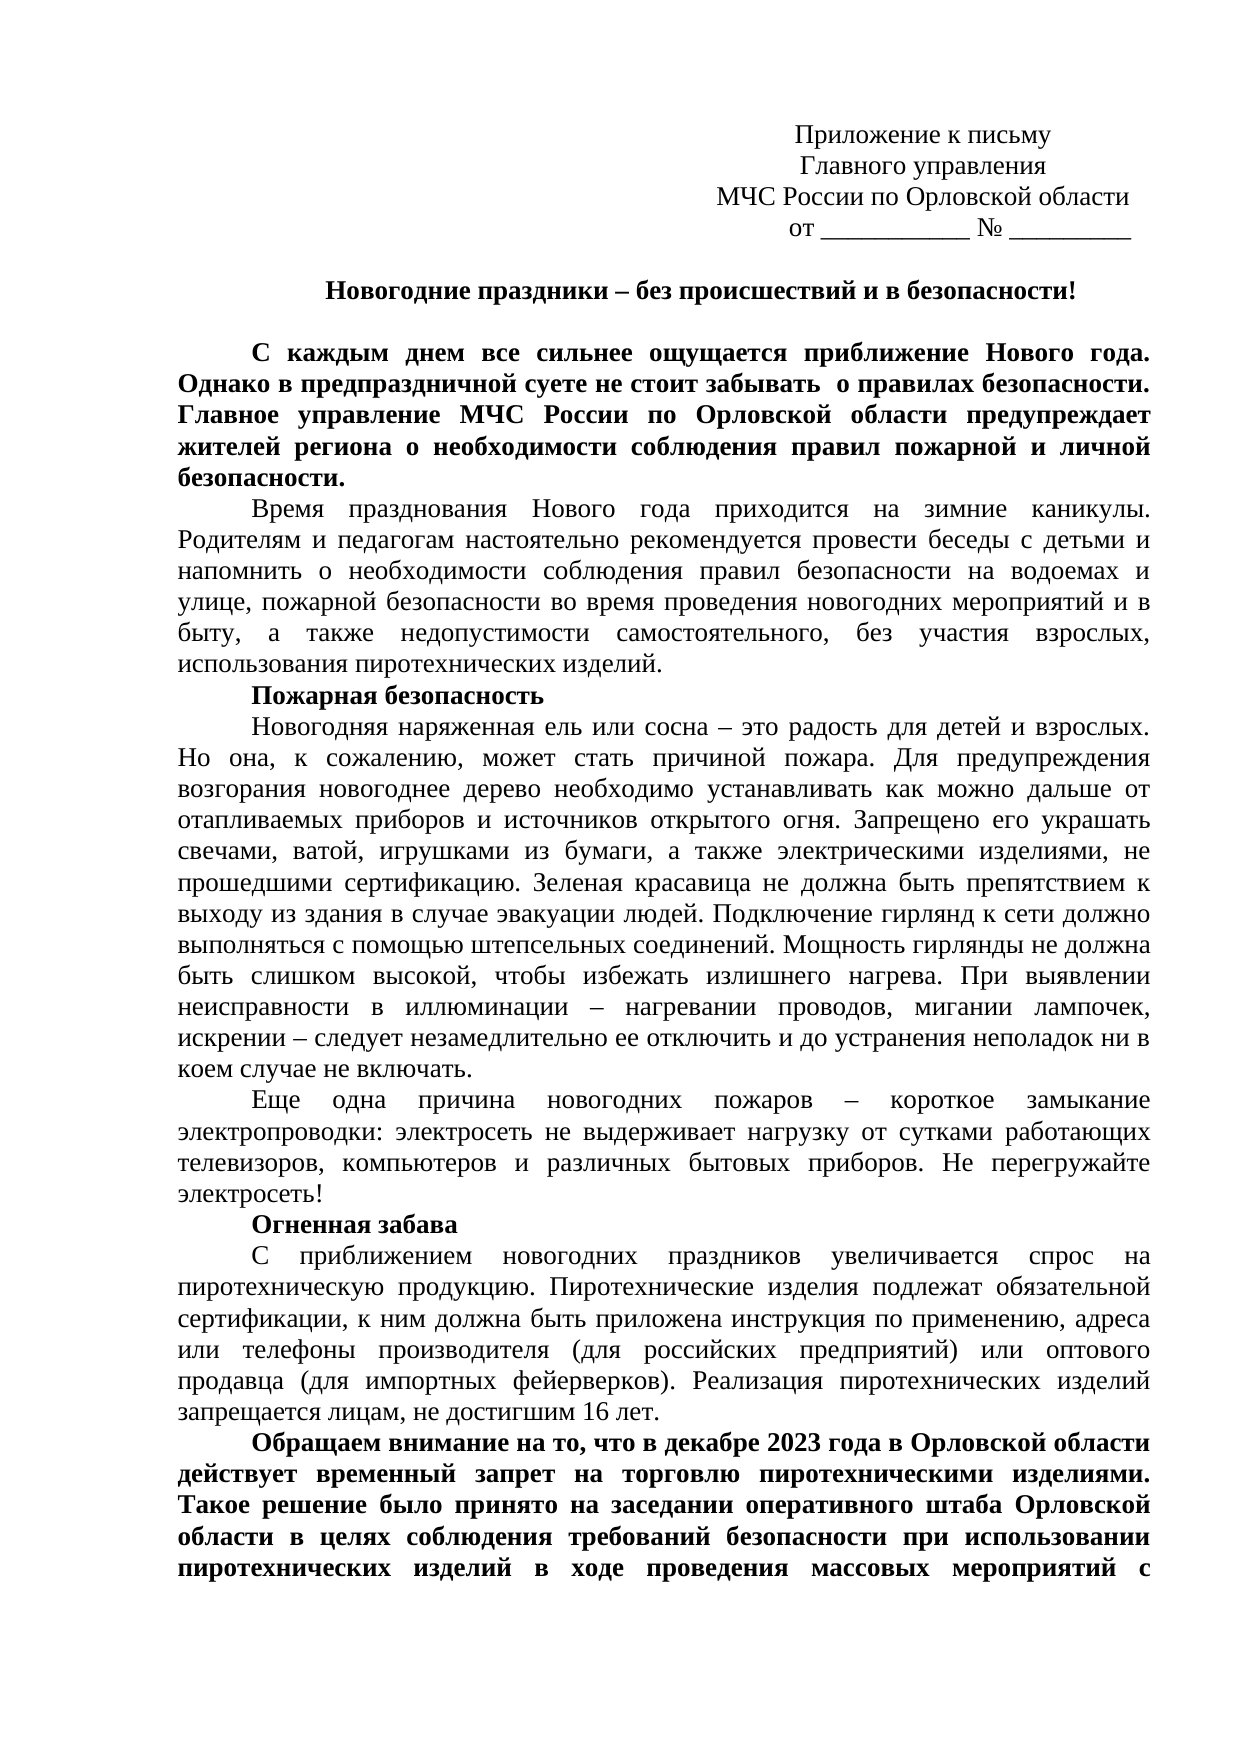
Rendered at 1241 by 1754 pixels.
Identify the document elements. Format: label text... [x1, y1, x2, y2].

text от ___________ № _________ [694, 212, 1152, 243]
text Еще одна причина новогодних пожаров – короткое замыкание электропроводки: электросеть не выдерживает нагрузку от сутками работающих телевизоров, компьютеров и различных бытовых приборов. Не перегружайте электросеть! [177, 1084, 1152, 1208]
text Пожарная безопасность [177, 679, 1152, 710]
text Главного управления [694, 149, 1152, 180]
text С каждым днем все сильнее ощущается приближение Нового года. Однако в предпраздничной суете не стоит забывать о правилах безопасности. Главное управление МЧС России по Орловской области предупреждает жителей региона о необходимости соблюдения правил пожарной и личной безопасности. [177, 336, 1152, 492]
text МЧС России по Орловской области [694, 180, 1152, 212]
text Новогодняя наряженная ель или сосна – это радость для детей и взрослых. Но она, к сожалению, может стать причиной пожара. Для предупреждения возгорания новогоднее дерево необходимо устанавливать как можно дальше от отапливаемых приборов и источников открытого огня. Запрещено его украшать свечами, ватой, игрушками из бумаги, а также электрическими изделиями, не прошедшими сертификацию. Зеленая красавица не должна быть препятствием к выходу из здания в случае эвакуации людей. Подключение гирлянд к сети должно выполняться с помощью штепсельных соединений. Мощность гирлянды не должна быть слишком высокой, чтобы избежать излишнего нагрева. При выявлении неисправности в иллюминации – нагревании проводов, мигании лампочек, искрении – следует незамедлительно ее отключить и до устранения неполадок ни в коем случае не включать. [177, 710, 1152, 1084]
text Новогодние праздники – без происшествий и в безопасности! [177, 274, 1152, 305]
text Приложение к письму [694, 118, 1152, 149]
text С приближением новогодних праздников увеличивается спрос на пиротехническую продукцию. Пиротехнические изделия подлежат обязательной сертификации, к ним должна быть приложена инструкция по применению, адреса или телефоны производителя (для российских предприятий) или оптового продавца (для импортных фейерверков). Реализация пиротехнических изделий запрещается лицам, не достигшим 16 лет. [177, 1239, 1152, 1426]
text Огненная забава [177, 1208, 1152, 1239]
text Время празднования Нового года приходится на зимние каникулы. Родителям и педагогам настоятельно рекомендуется провести беседы с детьми и напомнить о необходимости соблюдения правил безопасности на водоемах и улице, пожарной безопасности во время проведения новогодних мероприятий и в быту, а также недопустимости самостоятельного, без участия взрослых, использования пиротехнических изделий. [177, 492, 1152, 679]
